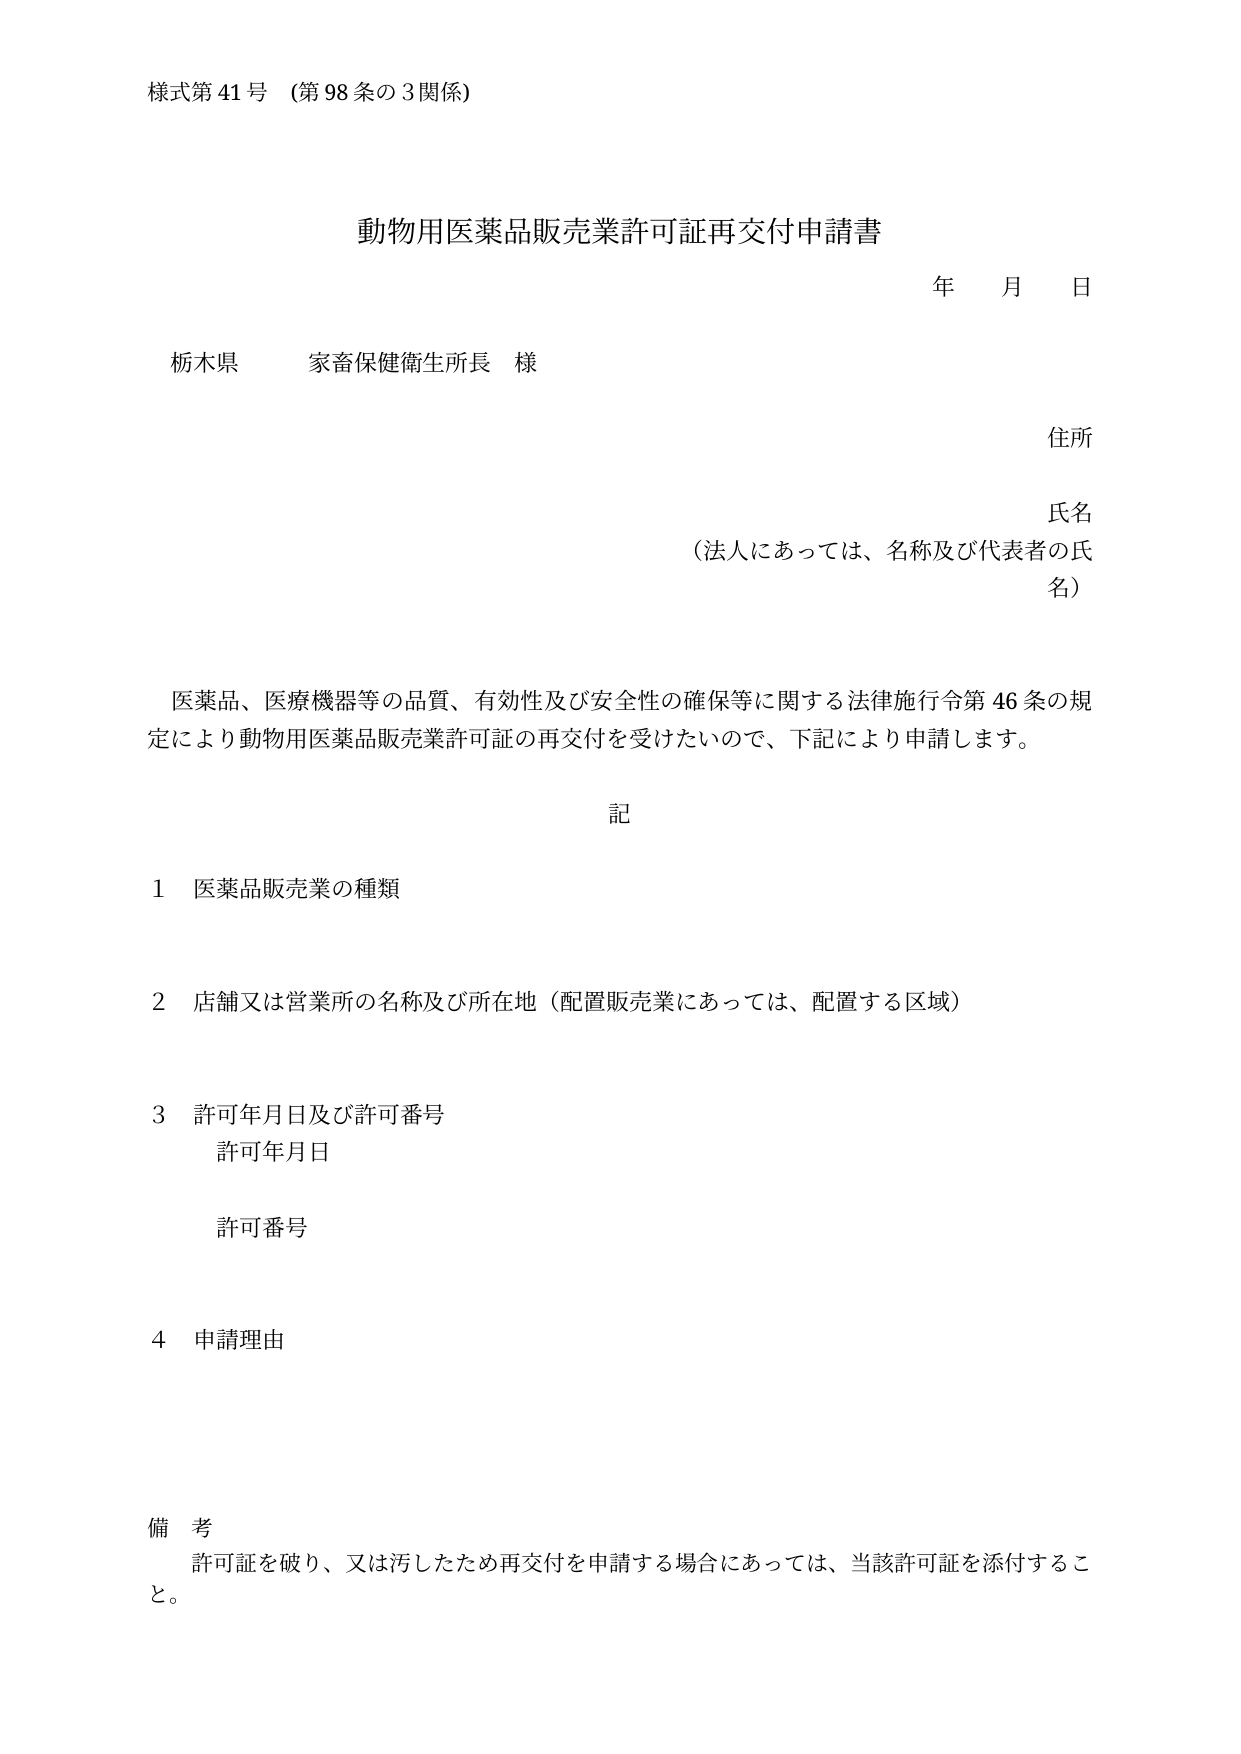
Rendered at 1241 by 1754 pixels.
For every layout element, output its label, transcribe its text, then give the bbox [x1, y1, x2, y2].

text 栃木県 家畜保健衛生所長 様 [148, 342, 1092, 380]
text 氏名 [148, 493, 1092, 530]
text 許可年月日 [148, 1132, 1092, 1170]
text 年 月 日 [148, 267, 1092, 305]
text 医薬品、医療機器等の品質、有効性及び安全性の確保等に関する法律施行令第46条の規定により動物用医薬品販売業許可証の再交付を受けたいので、下記により申請します。 [148, 681, 1092, 756]
text （法人にあっては、名称及び代表者の氏名） [148, 530, 1092, 606]
text 動物用医薬品販売業許可証再交付申請書 [148, 192, 1092, 267]
text 住所 [148, 418, 1092, 455]
subtitle 記 [148, 794, 1092, 831]
text 許可証を破り、又は汚したため再交付を申請する場合にあっては、当該許可証を添付すること。 [148, 1546, 1092, 1609]
text １ 医薬品販売業の種類 [148, 869, 1092, 906]
text ２ 店舗又は営業所の名称及び所在地（配置販売業にあっては、配置する区域） [148, 982, 1092, 1019]
text ４ 申請理由 [148, 1320, 1092, 1358]
text ３ 許可年月日及び許可番号 [148, 1094, 1092, 1132]
text 備 考 [148, 1508, 1092, 1546]
text 許可番号 [148, 1207, 1092, 1245]
